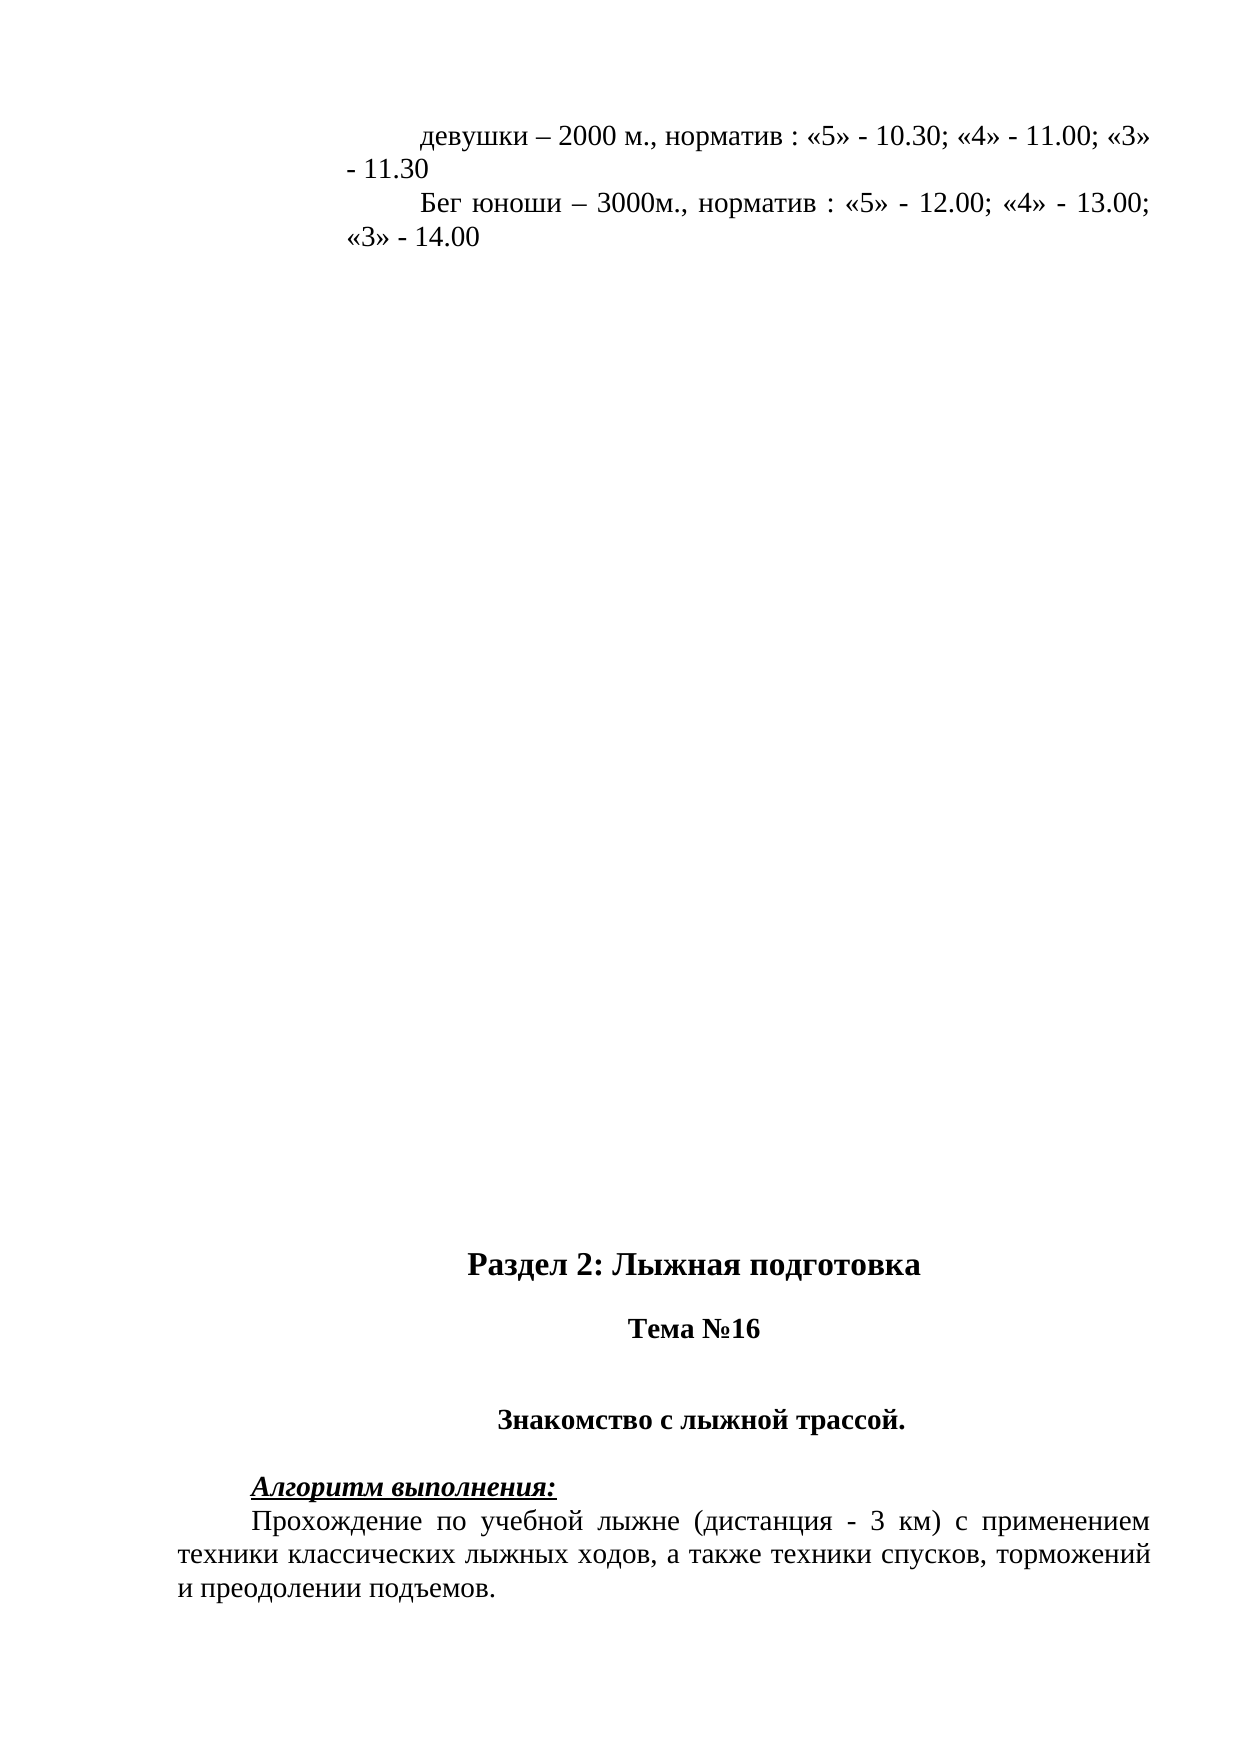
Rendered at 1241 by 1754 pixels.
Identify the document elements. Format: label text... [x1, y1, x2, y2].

text девушки – 2000 м., норматив : «5» - 10.30; «4» - 11.00; «3» - 11.30 [346, 118, 1152, 185]
text Раздел 2: Лыжная подготовка [177, 1244, 1152, 1282]
text Знакомство с лыжной трассой. [177, 1402, 1152, 1436]
text Бег юноши – 3000м., норматив : «5» - 12.00; «4» - 13.00; «3» - 14.00и. [346, 185, 1152, 252]
text Прохождение по учебной лыжне (дистанция - 3 км) с применением техники классических лыжных ходов, а также техники спусков, торможений и преодолении подъемов. [177, 1503, 1152, 1603]
text Алгоритм выполнения: [177, 1469, 1152, 1503]
text Тема №16 [177, 1311, 1152, 1345]
